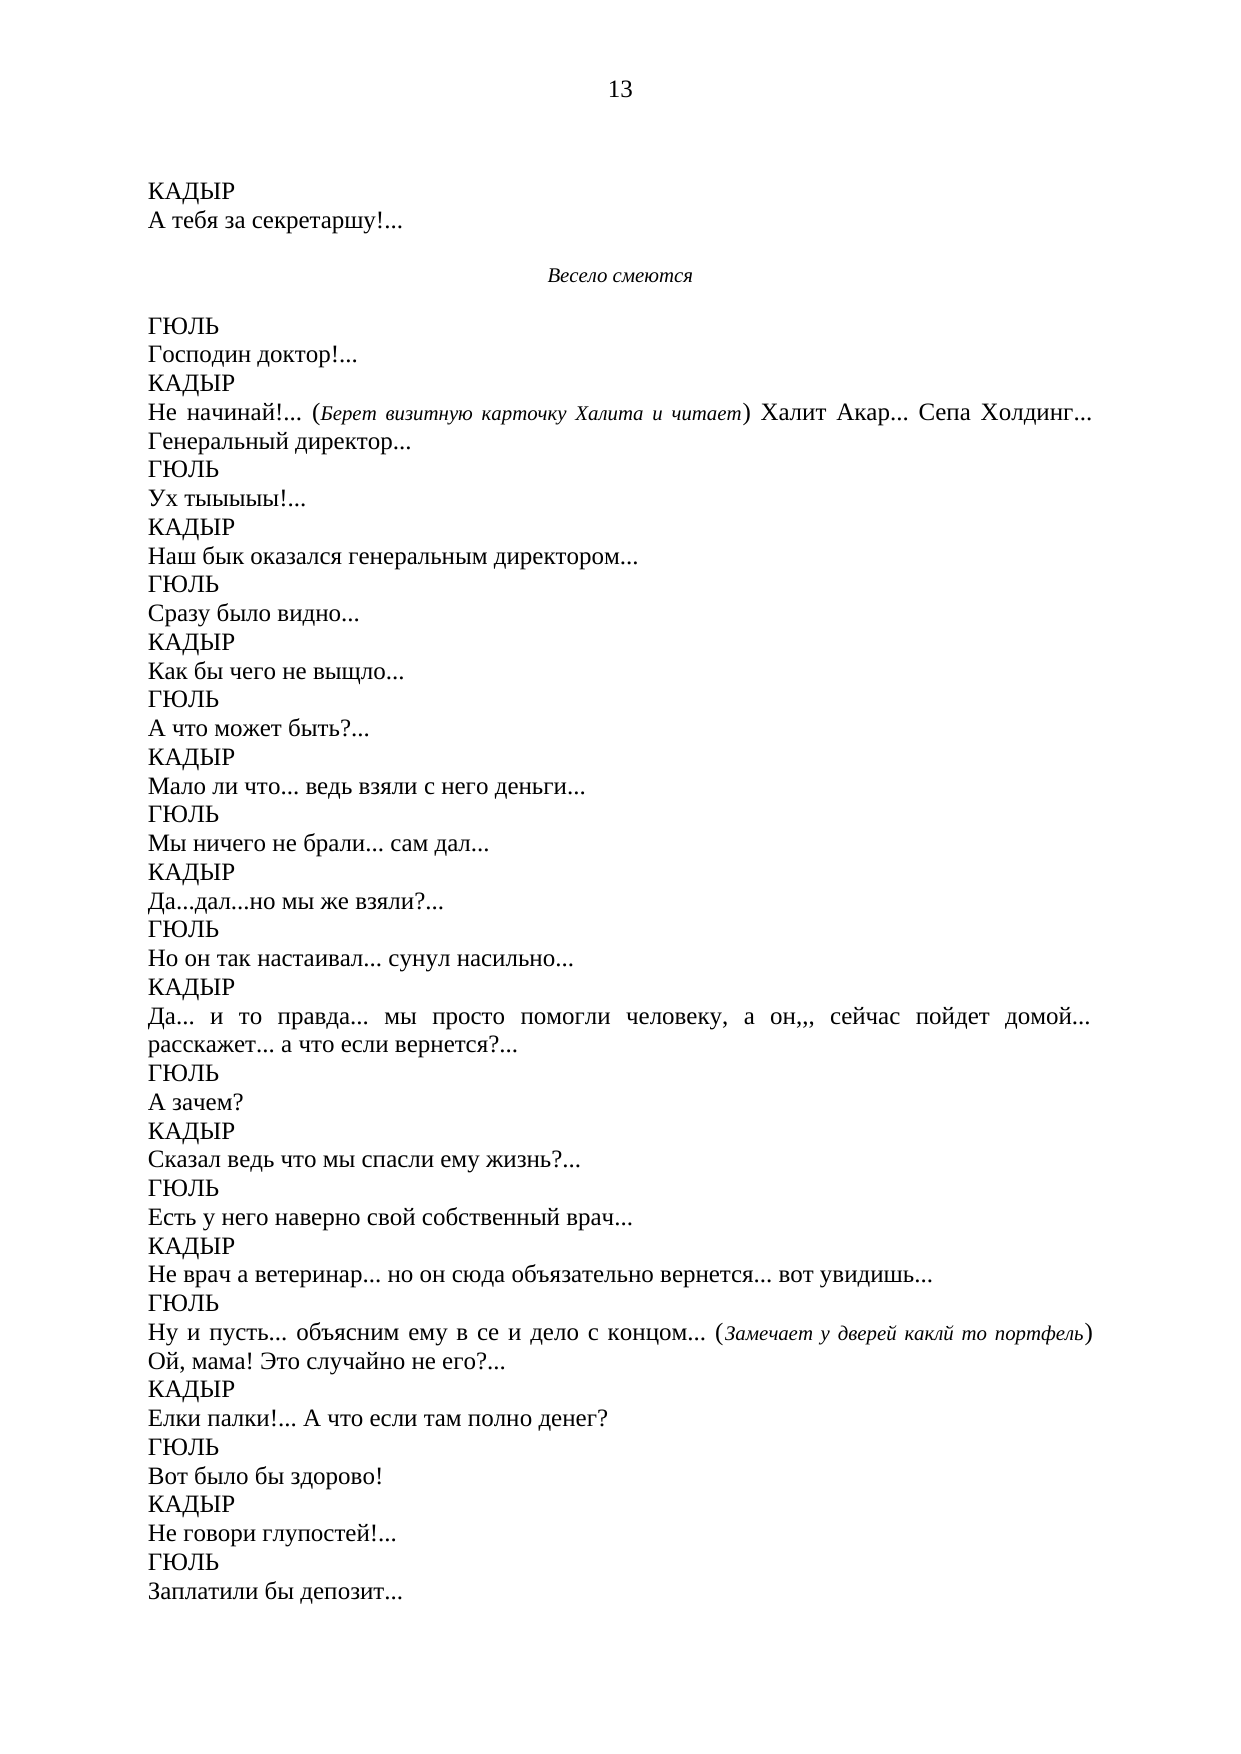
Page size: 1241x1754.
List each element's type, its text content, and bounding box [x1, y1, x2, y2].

text КАДЫР [148, 1374, 1093, 1403]
text ГЮЛЬ [148, 1288, 1093, 1317]
text ГЮЛЬ [148, 684, 1093, 713]
text Мало ли что... ведь взяли с него деньги... [148, 771, 1093, 799]
text Ух тыыыыы!... [148, 483, 1093, 512]
text А тебя за секретаршу!... [148, 205, 1093, 234]
text КАДЫР [148, 176, 1093, 205]
text Не говори глупостей!... [148, 1518, 1093, 1547]
text ГЮЛЬ [148, 799, 1093, 828]
text Мы ничего не брали... сам дал... [148, 828, 1093, 857]
text КАДЫР [148, 512, 1093, 541]
text Да... и то правда... мы просто помогли человеку, а он,,, сейчас пойдет домой... расскажет... а что если вернется?... [148, 1001, 1093, 1058]
text Есть у него наверно свой собственный врач... [148, 1202, 1093, 1231]
text Вот было бы здорово! [148, 1461, 1093, 1489]
text ГЮЛЬ [148, 454, 1093, 483]
text Заплатили бы депозит... [148, 1576, 1093, 1604]
text ГЮЛЬ [148, 914, 1093, 943]
text Ну и пусть... объясним ему в се и дело с концом... (Замечает у дверей каклй то портфель) Ой, мама! Это случайно не его?... [148, 1317, 1093, 1374]
text А что может быть?... [148, 713, 1093, 742]
text Не начинай!... (Берет визитную карточку Халита и читает) Халит Акар... Сепа Холдинг... Генеральный директор... [148, 397, 1093, 454]
text Елки палки!... А что если там полно денег? [148, 1403, 1093, 1432]
text КАДЫР [148, 972, 1093, 1001]
text Да...дал...но мы же взяли?... [148, 886, 1093, 914]
text Но он так настаивал... сунул насильно... [148, 943, 1093, 972]
text Наш бык оказался генеральным директором... [148, 541, 1093, 569]
text КАДЫР [148, 1116, 1093, 1144]
text Сказал ведь что мы спасли ему жизнь?... [148, 1144, 1093, 1173]
text КАДЫР [148, 742, 1093, 771]
text ГЮЛЬ [148, 1547, 1093, 1576]
text КАДЫР [148, 1489, 1093, 1518]
text ГЮЛЬ [148, 311, 1093, 339]
text ГЮЛЬ [148, 569, 1093, 598]
text КАДЫР [148, 627, 1093, 656]
text Господин доктор!... [148, 339, 1093, 368]
text ГЮЛЬ [148, 1173, 1093, 1202]
text Не врач а ветеринар... но он сюда объязательно вернется... вот увидишь... [148, 1259, 1093, 1288]
text Весело смеются [148, 263, 1093, 287]
text КАДЫР [148, 368, 1093, 397]
text КАДЫР [148, 1231, 1093, 1259]
text Как бы чего не выщло... [148, 656, 1093, 684]
text ГЮЛЬ [148, 1432, 1093, 1461]
text ГЮЛЬ [148, 1058, 1093, 1087]
text Сразу было видно... [148, 598, 1093, 627]
text КАДЫР [148, 857, 1093, 886]
text А зачем? [148, 1087, 1093, 1116]
